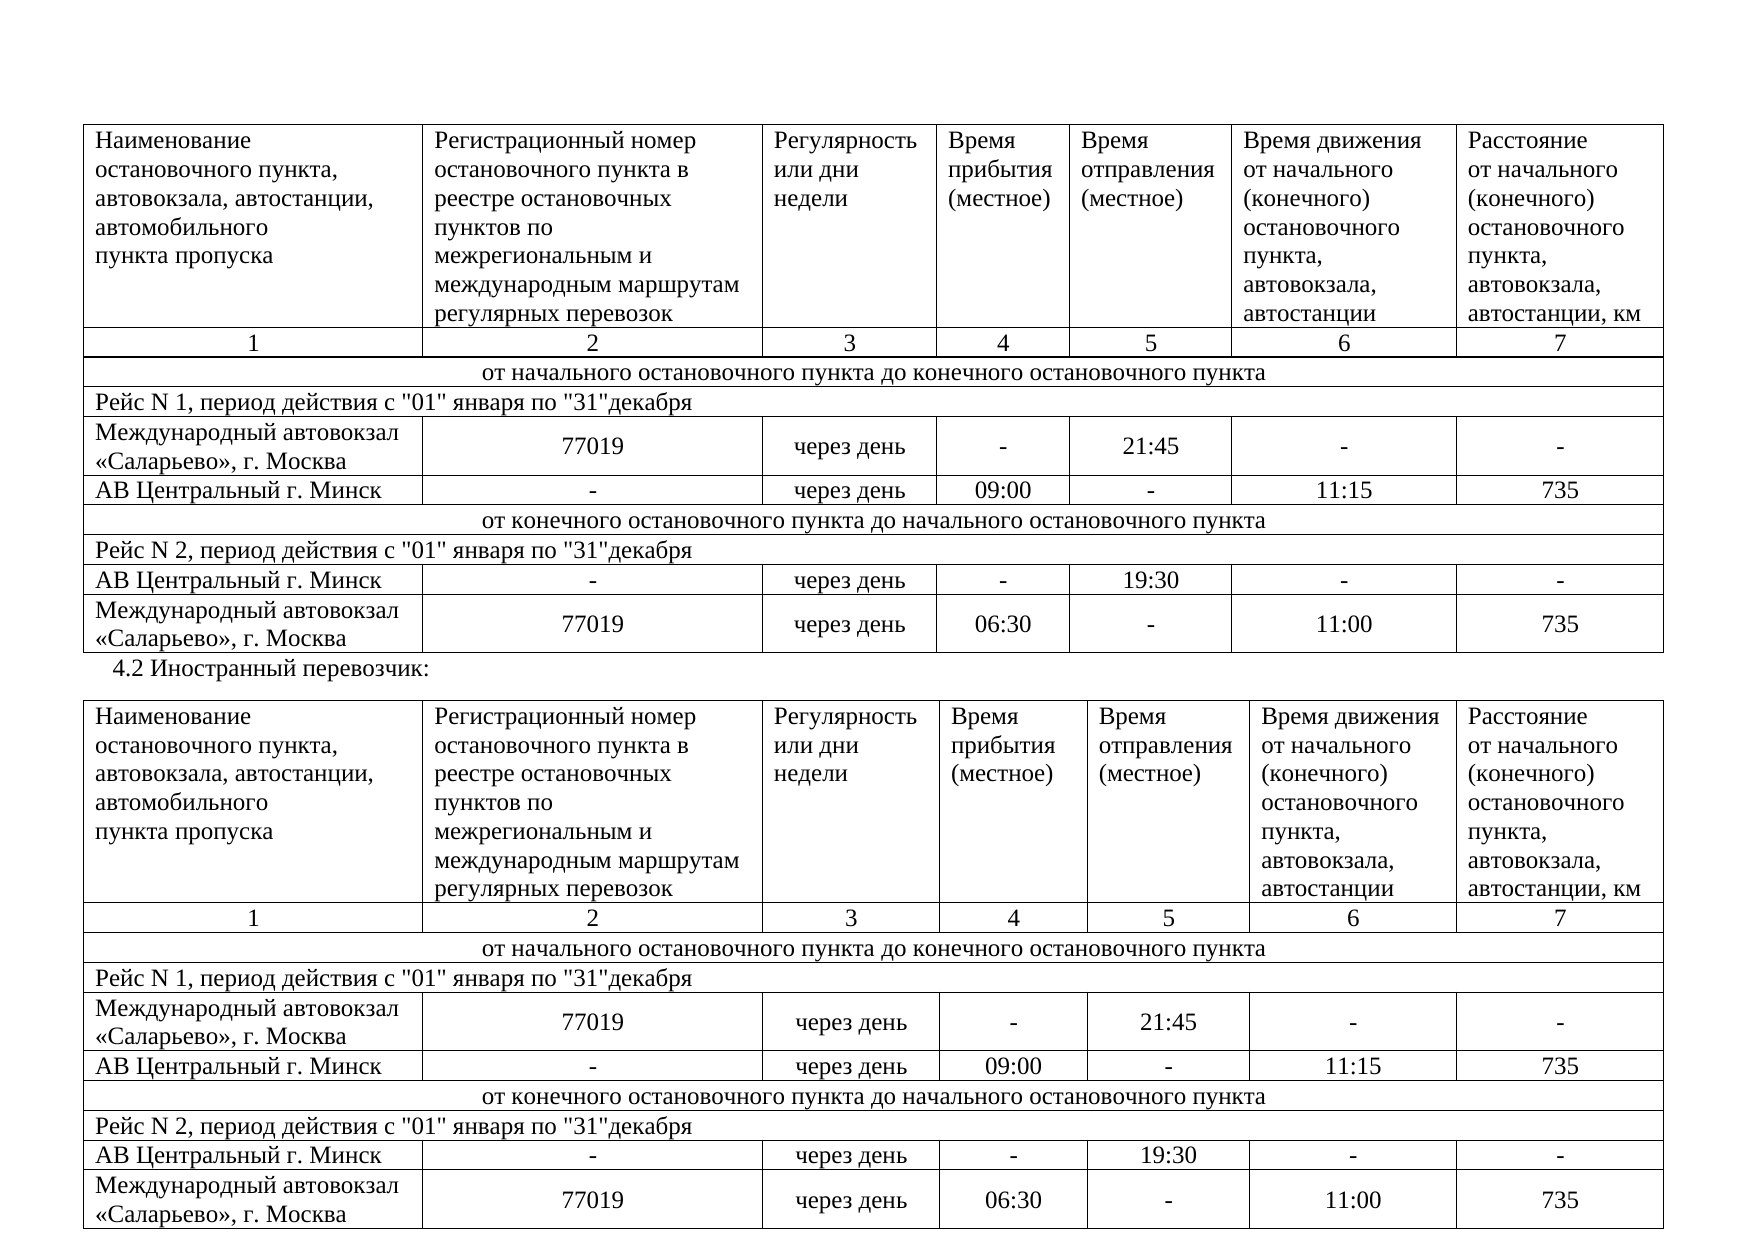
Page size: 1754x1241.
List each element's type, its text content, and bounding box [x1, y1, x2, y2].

table_cell 19:30 [1070, 565, 1231, 594]
table_cell Рейс N 2, период действия с "01" января по "31"декабря [84, 535, 1663, 564]
table_cell - [1250, 993, 1456, 1050]
table_cell - [1232, 417, 1456, 474]
table_cell 735 [1457, 1170, 1663, 1228]
table_cell 09:00 [940, 1051, 1087, 1080]
table_cell через день [763, 1170, 939, 1228]
table_cell 4 [940, 903, 1087, 932]
table_cell от конечного остановочного пункта до начального остановочного пункта [84, 505, 1663, 534]
table_cell 5 [1088, 903, 1249, 932]
table_header Регулярность или дни недели [763, 125, 936, 327]
table_header Время движения от начального (конечного) остановочного пункта, автовокзала, автостанции [1250, 701, 1456, 902]
table_cell 06:30 [937, 595, 1069, 652]
table_cell 21:45 [1088, 993, 1249, 1050]
table_cell 11:00 [1232, 595, 1456, 652]
table_header Регулярность или дни недели [763, 701, 939, 902]
table_cell Международный автовокзал «Саларьево», г. Москва [84, 417, 422, 474]
table_cell от начального остановочного пункта до конечного остановочного пункта [84, 933, 1663, 962]
table_cell через день [763, 565, 936, 594]
table_cell 7 [1457, 903, 1663, 932]
table_cell - [1457, 417, 1663, 474]
table_cell Международный автовокзал «Саларьево», г. Москва [84, 993, 422, 1050]
table_cell 6 [1232, 328, 1456, 356]
table_cell 3 [763, 903, 939, 932]
table_cell - [423, 1141, 762, 1169]
table_header Время прибытия (местное) [940, 701, 1087, 902]
table_cell 735 [1457, 1051, 1663, 1080]
table_cell - [423, 565, 762, 594]
table_cell Рейс N 2, период действия с "01" января по "31"декабря [84, 1111, 1663, 1139]
table_header Регистрационный номер остановочного пункта в реестре остановочных пунктов по межрегиональным и международным маршрутам регулярных перевозок [423, 701, 762, 902]
table_cell - [1457, 1141, 1663, 1169]
table_cell - [1088, 1051, 1249, 1080]
table_cell Рейс N 1, период действия с "01" января по "31"декабря [84, 963, 1663, 992]
table_cell - [940, 1141, 1087, 1169]
table_cell - [1070, 595, 1231, 652]
table_cell - [1088, 1170, 1249, 1228]
table_cell - [940, 993, 1087, 1050]
table_header Наименование остановочного пункта, автовокзала, автостанции, автомобильного пункта пропуска [84, 125, 422, 327]
table_cell 06:30 [940, 1170, 1087, 1228]
table_cell 735 [1457, 595, 1663, 652]
table_cell 11:00 [1250, 1170, 1456, 1228]
table_cell Международный автовокзал «Саларьево», г. Москва [84, 1170, 422, 1228]
text 4.2 Иностранный перевозчик: [112, 135, 1695, 682]
table_cell 735 [1457, 476, 1663, 504]
table_cell через день [763, 595, 936, 652]
table_cell 3 [763, 328, 936, 356]
table_cell Рейс N 1, период действия с "01" января по "31"декабря [84, 387, 1663, 416]
table_cell 19:30 [1088, 1141, 1249, 1169]
table_cell 77019 [423, 595, 762, 652]
table_cell - [1457, 565, 1663, 594]
table_cell 7 [1457, 328, 1663, 356]
table_cell от начального остановочного пункта до конечного остановочного пункта [84, 358, 1663, 386]
table_cell 21:45 [1070, 417, 1231, 474]
table_cell 1 [84, 328, 422, 356]
table_cell - [937, 565, 1069, 594]
table_cell 5 [1070, 328, 1231, 356]
table_cell АВ Центральный г. Минск [84, 1141, 422, 1169]
table_cell 77019 [423, 1170, 762, 1228]
table_header Время отправления (местное) [1088, 701, 1249, 902]
table_cell - [1457, 993, 1663, 1050]
table_cell через день [763, 476, 936, 504]
table_header Расстояние от начального (конечного) остановочного пункта, автовокзала, автостанции, км [1457, 701, 1663, 902]
table_cell через день [763, 417, 936, 474]
table_cell 09:00 [937, 476, 1069, 504]
table_cell через день [763, 1141, 939, 1169]
table_cell 11:15 [1232, 476, 1456, 504]
table_header Расстояние от начального (конечного) остановочного пункта, автовокзала, автостанции, км [1457, 125, 1663, 327]
table_cell 77019 [423, 993, 762, 1050]
table_cell 77019 [423, 417, 762, 474]
table_cell - [1232, 565, 1456, 594]
table_cell 6 [1250, 903, 1456, 932]
table_cell 2 [423, 328, 762, 356]
table_header Время прибытия (местное) [937, 125, 1069, 327]
table_cell АВ Центральный г. Минск [84, 565, 422, 594]
table_cell через день [763, 993, 939, 1050]
table_cell 1 [84, 903, 422, 932]
table_cell 4 [937, 328, 1069, 356]
table_cell АВ Центральный г. Минск [84, 476, 422, 504]
table_header Время движения от начального (конечного) остановочного пункта, автовокзала, автостанции [1232, 125, 1456, 327]
table_cell 2 [423, 903, 762, 932]
table_cell - [1250, 1141, 1456, 1169]
table_cell от конечного остановочного пункта до начального остановочного пункта [84, 1081, 1663, 1110]
table_header Время отправления (местное) [1070, 125, 1231, 327]
table_cell - [423, 476, 762, 504]
table_cell АВ Центральный г. Минск [84, 1051, 422, 1080]
table_cell - [1070, 476, 1231, 504]
table_cell - [423, 1051, 762, 1080]
table_cell Международный автовокзал «Саларьево», г. Москва [84, 595, 422, 652]
table_cell через день [763, 1051, 939, 1080]
table_header Регистрационный номер остановочного пункта в реестре остановочных пунктов по межрегиональным и международным маршрутам регулярных перевозок [423, 125, 762, 327]
table_cell 11:15 [1250, 1051, 1456, 1080]
table_cell - [937, 417, 1069, 474]
table_header Наименование остановочного пункта, автовокзала, автостанции, автомобильного пункта пропуска [84, 701, 422, 902]
